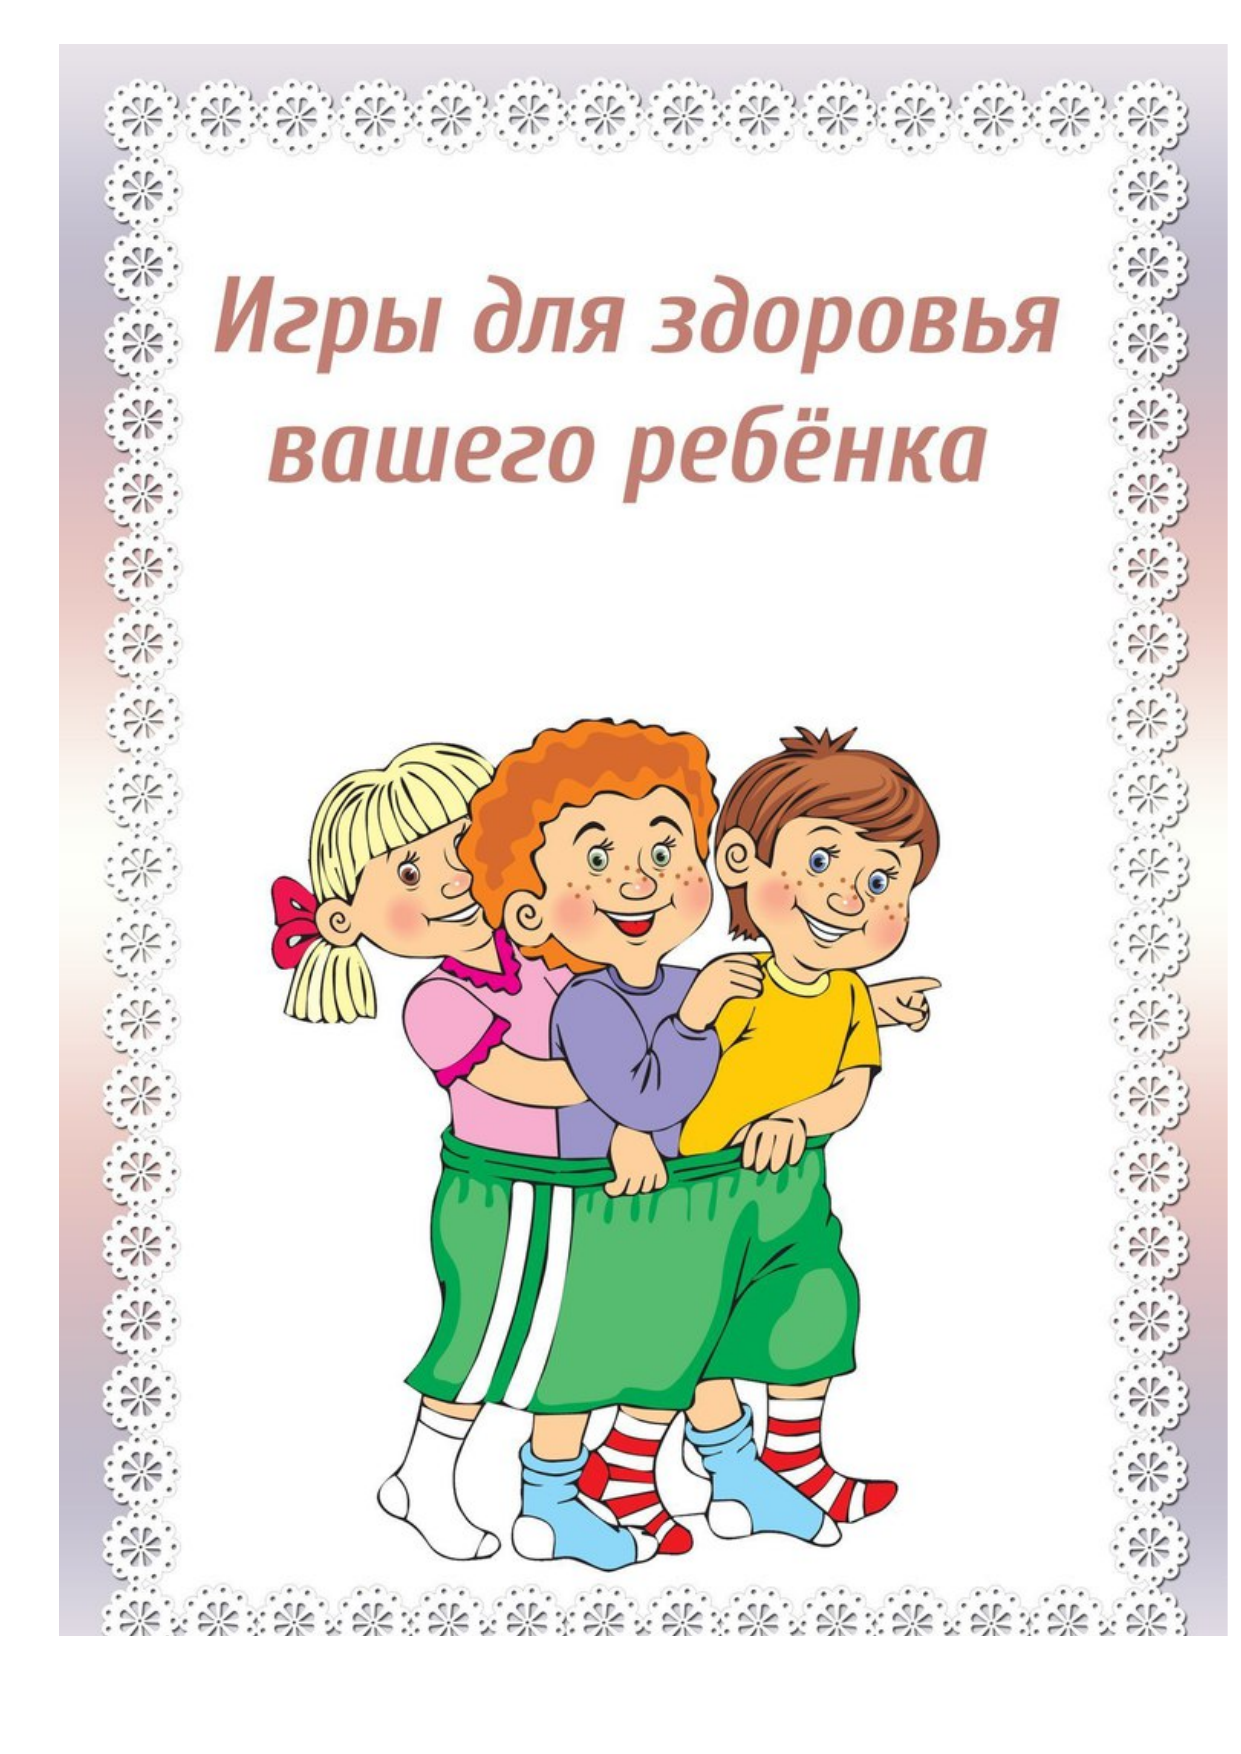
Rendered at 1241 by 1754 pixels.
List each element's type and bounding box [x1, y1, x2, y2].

picture [59, 44, 1228, 1636]
